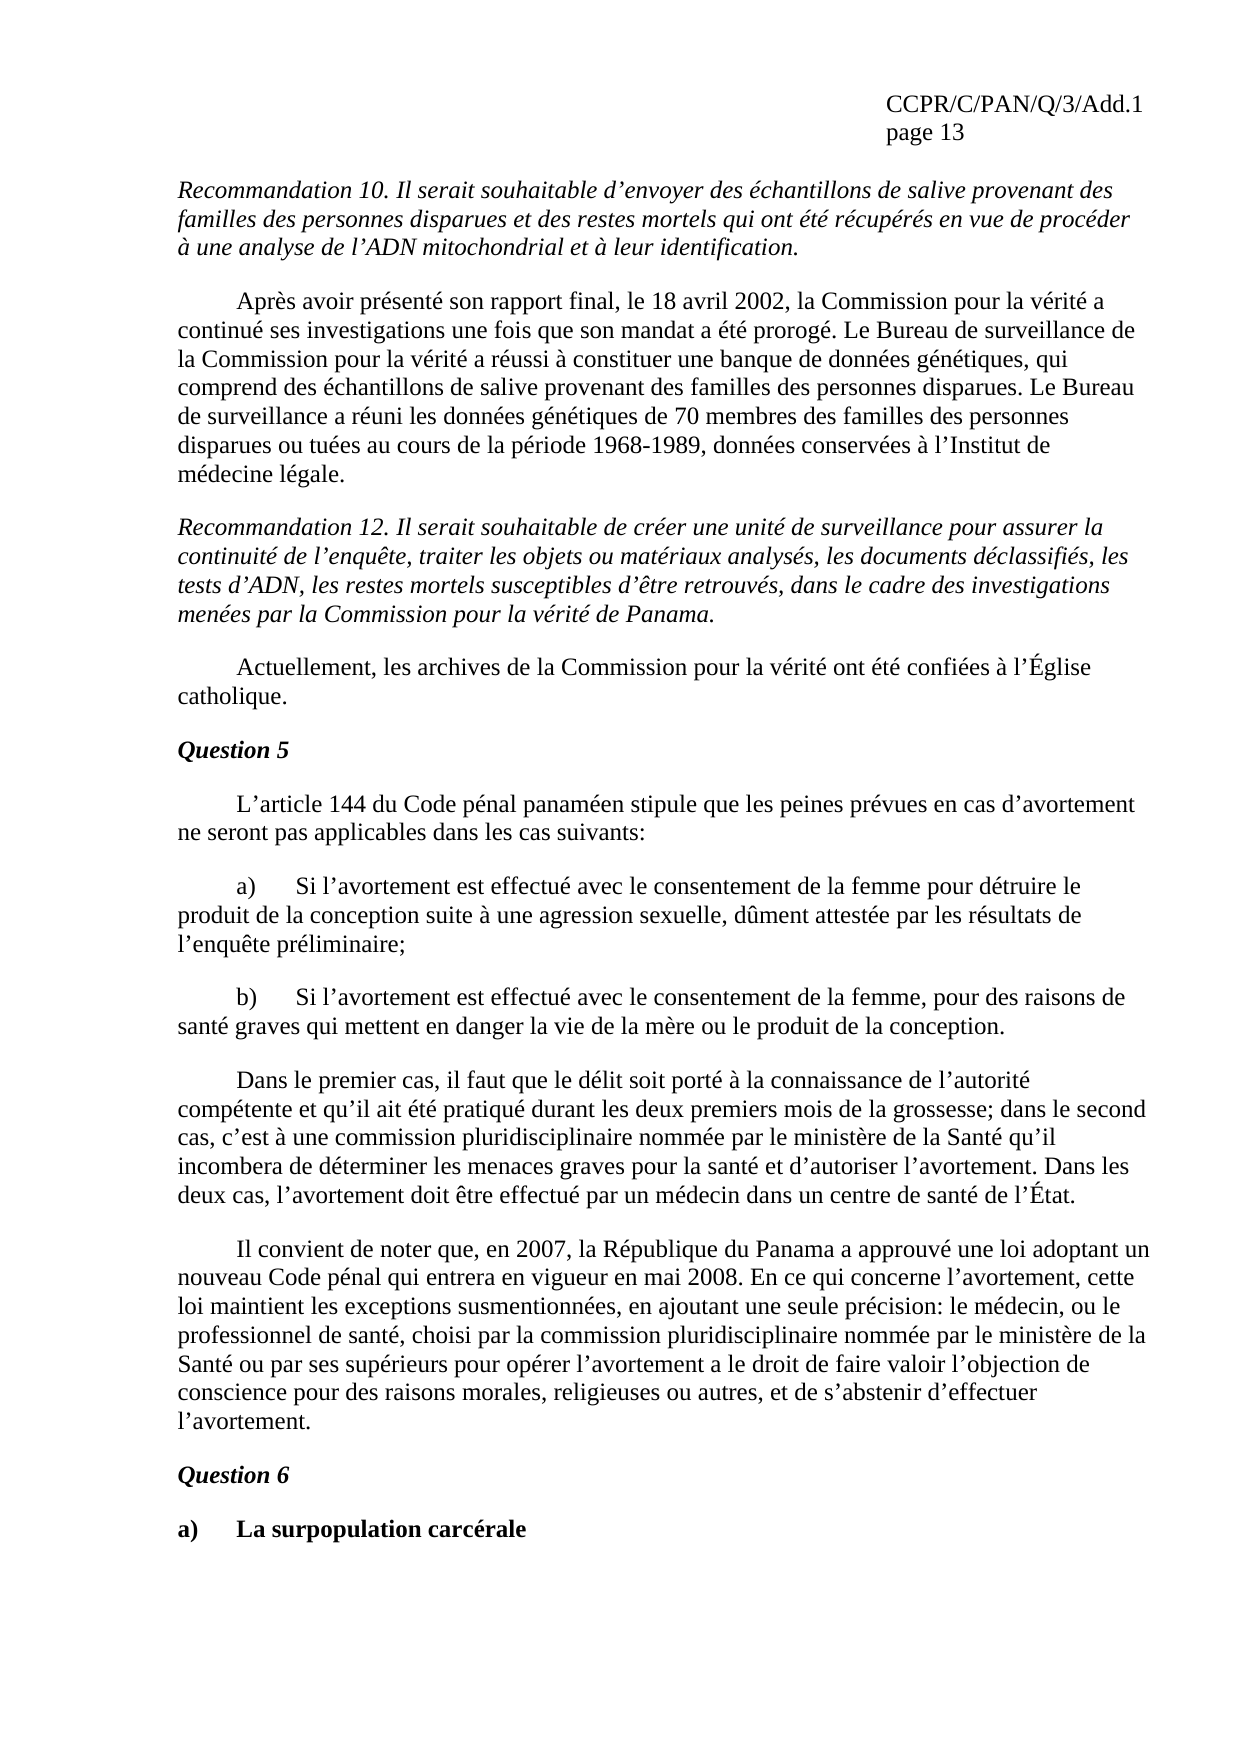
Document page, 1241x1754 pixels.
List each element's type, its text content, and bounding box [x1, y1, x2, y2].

text Dans le premier cas, il faut que le délit soit porté à la connaissance de l’autorité compétente et qu’il ait été pratiqué durant les deux premiers mois de la grossesse; dans le second cas, c’est à une commission pluridisciplinaire nommée par le ministère de la Santé qu’il incombera de déterminer les menaces graves pour la santé et d’autoriser l’avortement. Dans les deux cas, l’avortement doit être effectué par un médecin dans un centre de santé de l’État. [177, 1065, 1152, 1209]
list Si l’avortement est effectué avec le consentement de la femme, pour des raisons de santé graves qui mettent en danger la vie de la mère ou le produit de la conception. [177, 982, 1152, 1040]
text Recommandation 10. Il serait souhaitable d’envoyer des échantillons de salive provenant des familles des personnes disparues et des restes mortels qui ont été récupérés en vue de procéder à une analyse de l’ADN mitochondrial et à leur identification. [177, 175, 1152, 261]
subtitle Question 6 [177, 1460, 1152, 1489]
list Si l’avortement est effectué avec le consentement de la femme pour détruire le produit de la conception suite à une agression sexuelle, dûment attestée par les résultats de l’enquête préliminaire; [177, 871, 1152, 957]
subtitle Question 5 [177, 735, 1152, 764]
text Il convient de noter que, en 2007, la République du Panama a approuvé une loi adoptant un nouveau Code pénal qui entrera en vigueur en mai 2008. En ce qui concerne l’avortement, cette loi maintient les exceptions susmentionnées, en ajoutant une seule précision: le médecin, ou le professionnel de santé, choisi par la commission pluridisciplinaire nommée par le ministère de la Santé ou par ses supérieurs pour opérer l’avortement a le droit de faire valoir l’objection de conscience pour des raisons morales, religieuses ou autres, et de s’abstenir d’effectuer l’avortement. [177, 1234, 1152, 1435]
subtitle a) La surpopulation carcérale [177, 1514, 1152, 1542]
text Recommandation 12. Il serait souhaitable de créer une unité de surveillance pour assurer la continuité de l’enquête, traiter les objets ou matériaux analysés, les documents déclassifiés, les tests d’ADN, les restes mortels susceptibles d’être retrouvés, dans le cadre des investigations menées par la Commission pour la vérité de Panama. [177, 512, 1152, 627]
text L’article 144 du Code pénal panaméen stipule que les peines prévues en cas d’avortement ne seront pas applicables dans les cas suivants: [177, 789, 1152, 846]
text Actuellement, les archives de la Commission pour la vérité ont été confiées à l’Église catholique. [177, 652, 1152, 710]
text Après avoir présenté son rapport final, le 18 avril 2002, la Commission pour la vérité a continué ses investigations une fois que son mandat a été prorogé. Le Bureau de surveillance de la Commission pour la vérité a réussi à constituer une banque de données génétiques, qui comprend des échantillons de salive provenant des familles des personnes disparues. Le Bureau de surveillance a réuni les données génétiques de 70 membres des familles des personnes disparues ou tuées au cours de la période 1968-1989, données conservées à l’Institut de médecine légale. [177, 286, 1152, 487]
